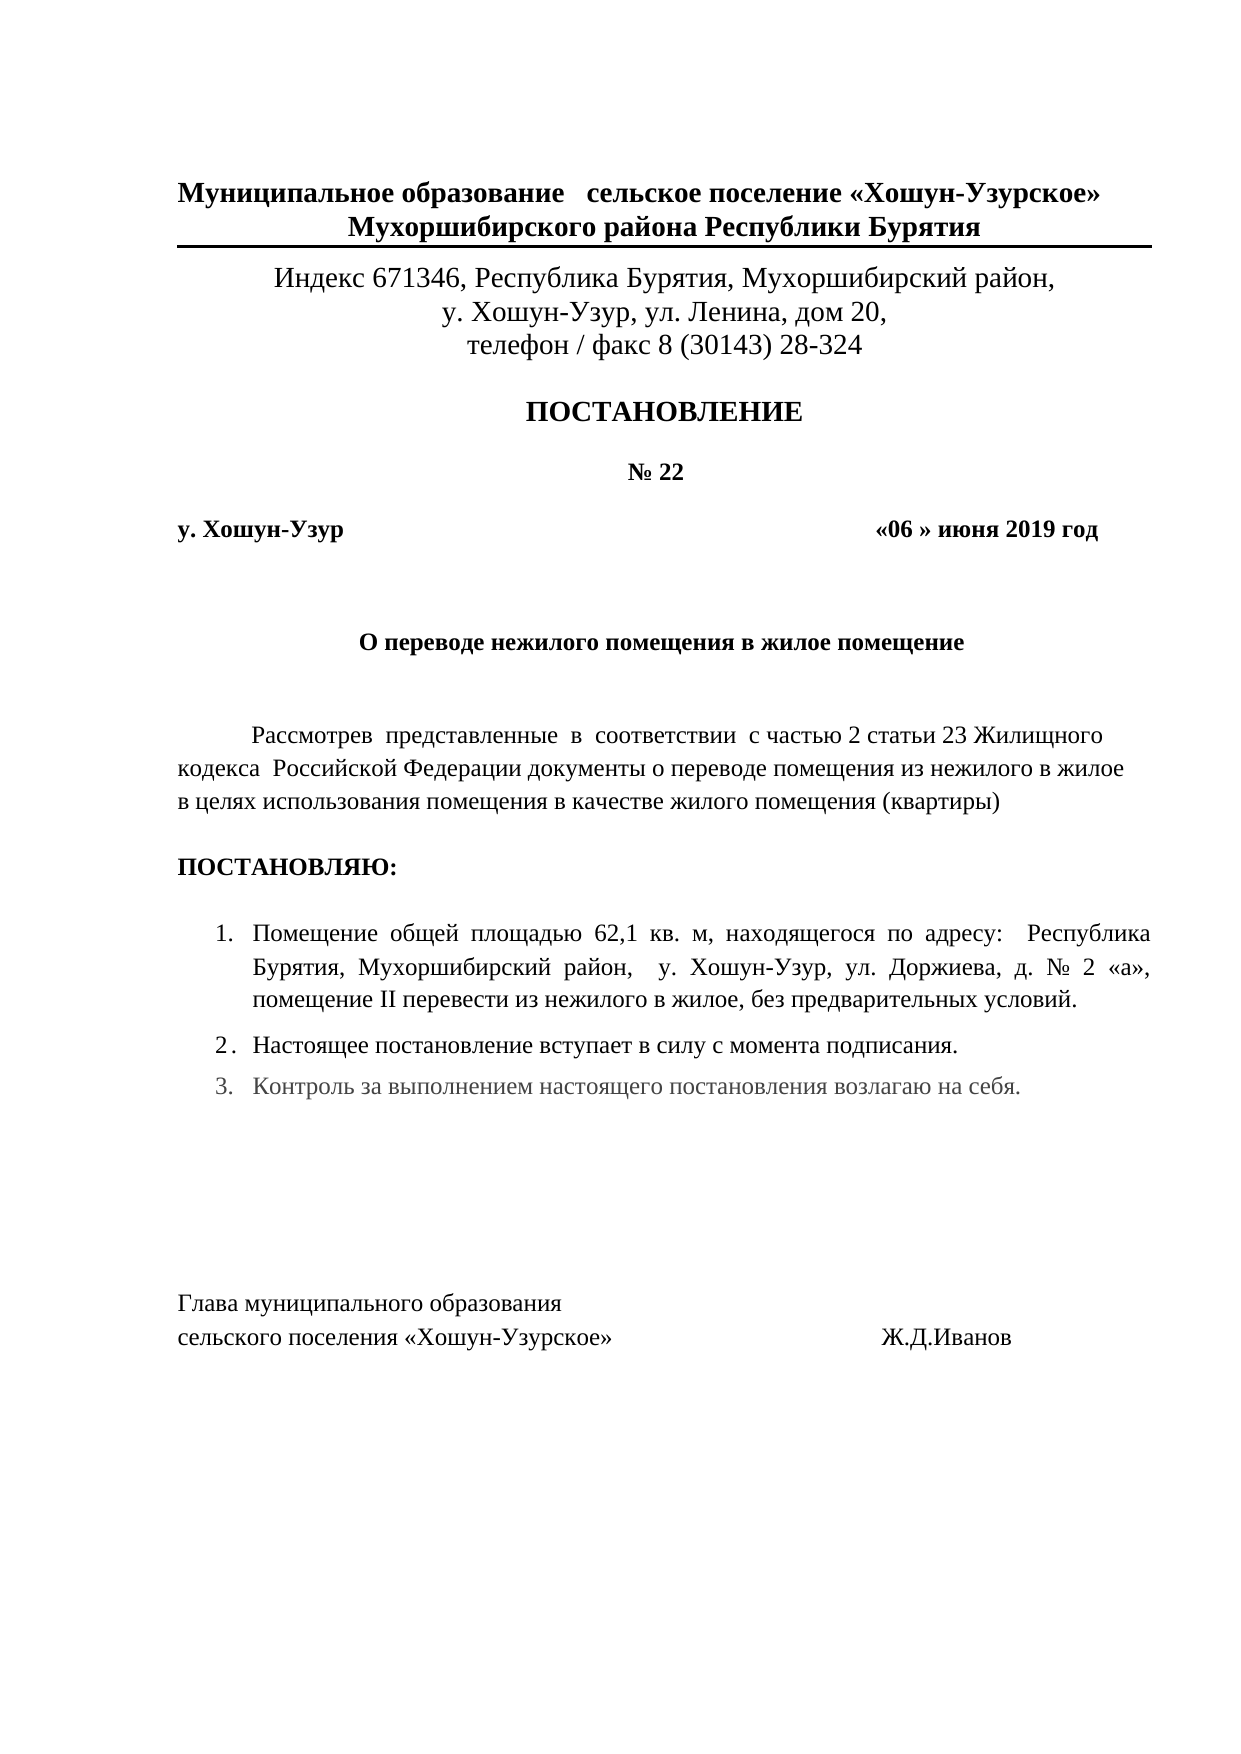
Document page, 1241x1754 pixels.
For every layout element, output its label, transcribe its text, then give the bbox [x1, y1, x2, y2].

text О переводе нежилого помещения в жилое помещение [177, 627, 1152, 656]
text ПОСТАНОВЛЕНИЕ [177, 394, 1152, 428]
text Глава муниципального образования [177, 1288, 1152, 1317]
text № 22 [177, 457, 1152, 486]
text у. Хошун-Узур, ул. Ленина, дом 20, [177, 294, 1152, 327]
text ПОСТАНОВЛЯЮ: [177, 852, 1152, 881]
text сельского поселения «Хошун-Узурское» Ж.Д.Иванов [177, 1322, 1152, 1350]
list Помещение общей площадью 62,1 кв. м, находящегося по адресу: Республика Бурятия, Мухоршибирский район, у. Хошун-Узур, ул. Доржиева, д. № 2 «а», помещение II перевести из нежилого в жилое, без предварительных условий. [215, 918, 1152, 1013]
text Мухоршибирского района Республики Бурятия [177, 209, 1152, 245]
text Рассмотрев представленные в соответствии с частью 2 статьи 23 Жилищного [177, 720, 1152, 749]
text кодекса Российской Федерации документы о переводе помещения из нежилого в жилое [177, 753, 1152, 782]
text Муниципальное образование сельское поселение «Хошун-Узурское» [177, 176, 1152, 209]
list Контроль за выполнением настоящего постановления возлагаю на себя. [215, 1071, 1152, 1100]
text телефон / факс 8 (30143) 28-324 [177, 327, 1152, 361]
text в целях использования помещения в качестве жилого помещения (квартиры) [177, 786, 1152, 815]
text у. Хошун-Узур «06 » июня 2019 год [177, 514, 1152, 543]
text Индекс 671346, Республика Бурятия, Мухоршибирский район, [177, 260, 1152, 294]
list Настоящее постановление вступает в силу с момента подписания. [215, 1030, 1152, 1059]
